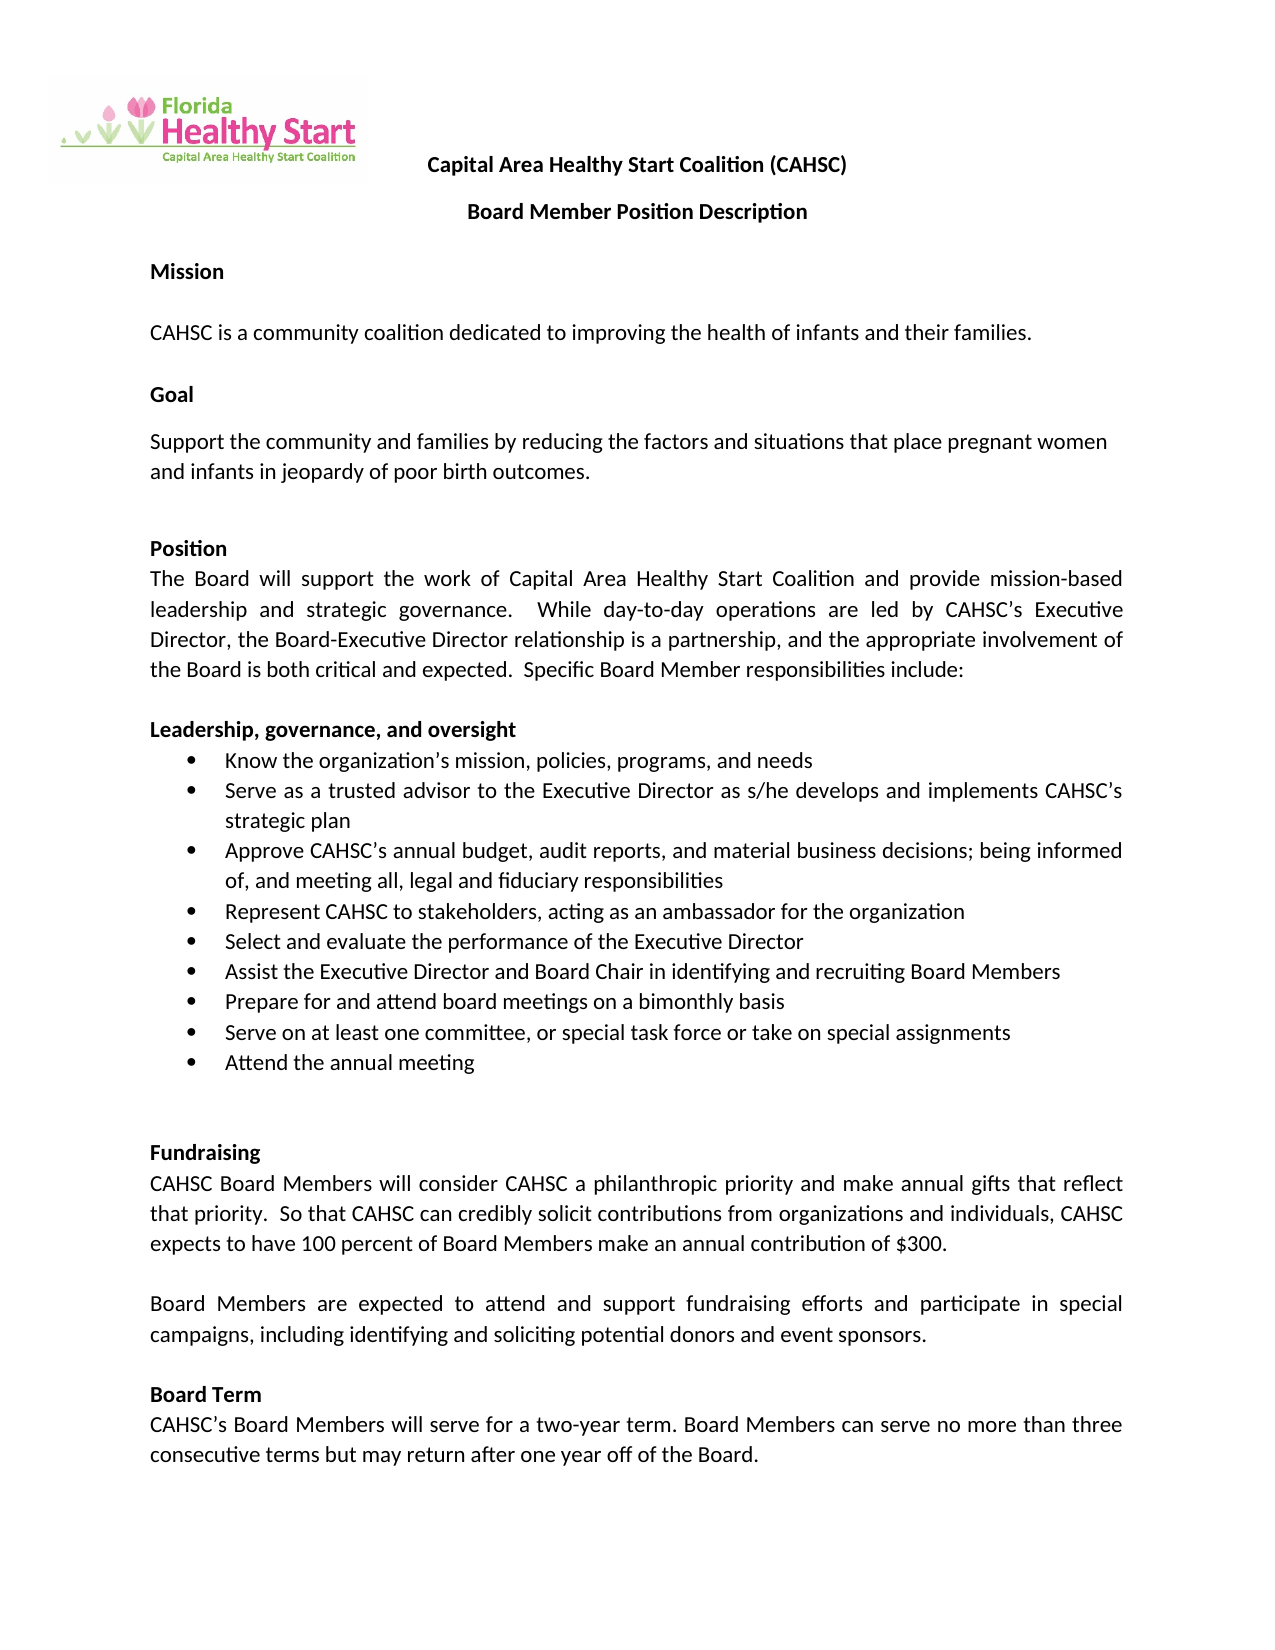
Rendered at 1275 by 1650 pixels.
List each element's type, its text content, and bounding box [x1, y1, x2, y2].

list Prepare for and attend board meetings on a bimonthly basis [187, 987, 1125, 1015]
text Position [150, 534, 1125, 562]
list Assist the Executive Director and Board Chair in identifying and recruiting Board Members [187, 957, 1125, 985]
list Represent CAHSC to stakeholders, acting as an ambassador for the organization [187, 897, 1125, 925]
list Select and evaluate the performance of the Executive Director [187, 927, 1125, 955]
list Serve as a trusted advisor to the Executive Director as s/he develops and implements CAHSC’s strategic plan [187, 776, 1125, 834]
list Know the organization’s mission, policies, programs, and needs [187, 746, 1125, 774]
list Approve CAHSC’s annual budget, audit reports, and material business decisions; being informed of, and meeting all, legal and fiduciary responsibilities [187, 836, 1125, 894]
text Support the community and families by reducing the factors and situations that place pregnant women and infants in jeopardy of poor birth outcomes. [150, 427, 1125, 485]
text Leadership, governance, and oversight [150, 716, 1125, 743]
text CAHSC is a community coalition dedicated to improving the health of infants and their families. [150, 318, 1125, 346]
text The Board will support the work of Capital Area Healthy Start Coalition and provide mission-based leadership and strategic governance. While day-to-day operations are led by CAHSC’s Executive Director, the Board-Executive Director relationship is a partnership, and the appropriate involvement of the Board is both critical and expected. Specific Board Member responsibilities include: [150, 564, 1125, 683]
picture [48, 76, 368, 183]
text Board Term [150, 1380, 1125, 1408]
text CAHSC Board Members will consider CAHSC a philanthropic priority and make annual gifts that reflect that priority. So that CAHSC can credibly solicit contributions from organizations and individuals, CAHSC expects to have 100 percent of Board Members make an annual contribution of $300. [150, 1169, 1125, 1257]
text Mission [150, 257, 1125, 285]
text Fundraising [150, 1138, 1125, 1166]
text CAHSC’s Board Members will serve for a two-year term. Board Members can serve no more than three consecutive terms but may return after one year off of the Board. [150, 1410, 1125, 1468]
list Serve on at least one committee, or special task force or take on special assignments [187, 1018, 1125, 1046]
list Attend the annual meeting [187, 1048, 1125, 1076]
text Board Members are expected to attend and support fundraising efforts and participate in special campaigns, including identifying and soliciting potential donors and event sponsors. [150, 1289, 1125, 1348]
text Board Member Position Description [150, 197, 1125, 225]
text Capital Area Healthy Start Coalition (CAHSC) [368, 150, 1125, 178]
text Goal [150, 380, 1125, 408]
